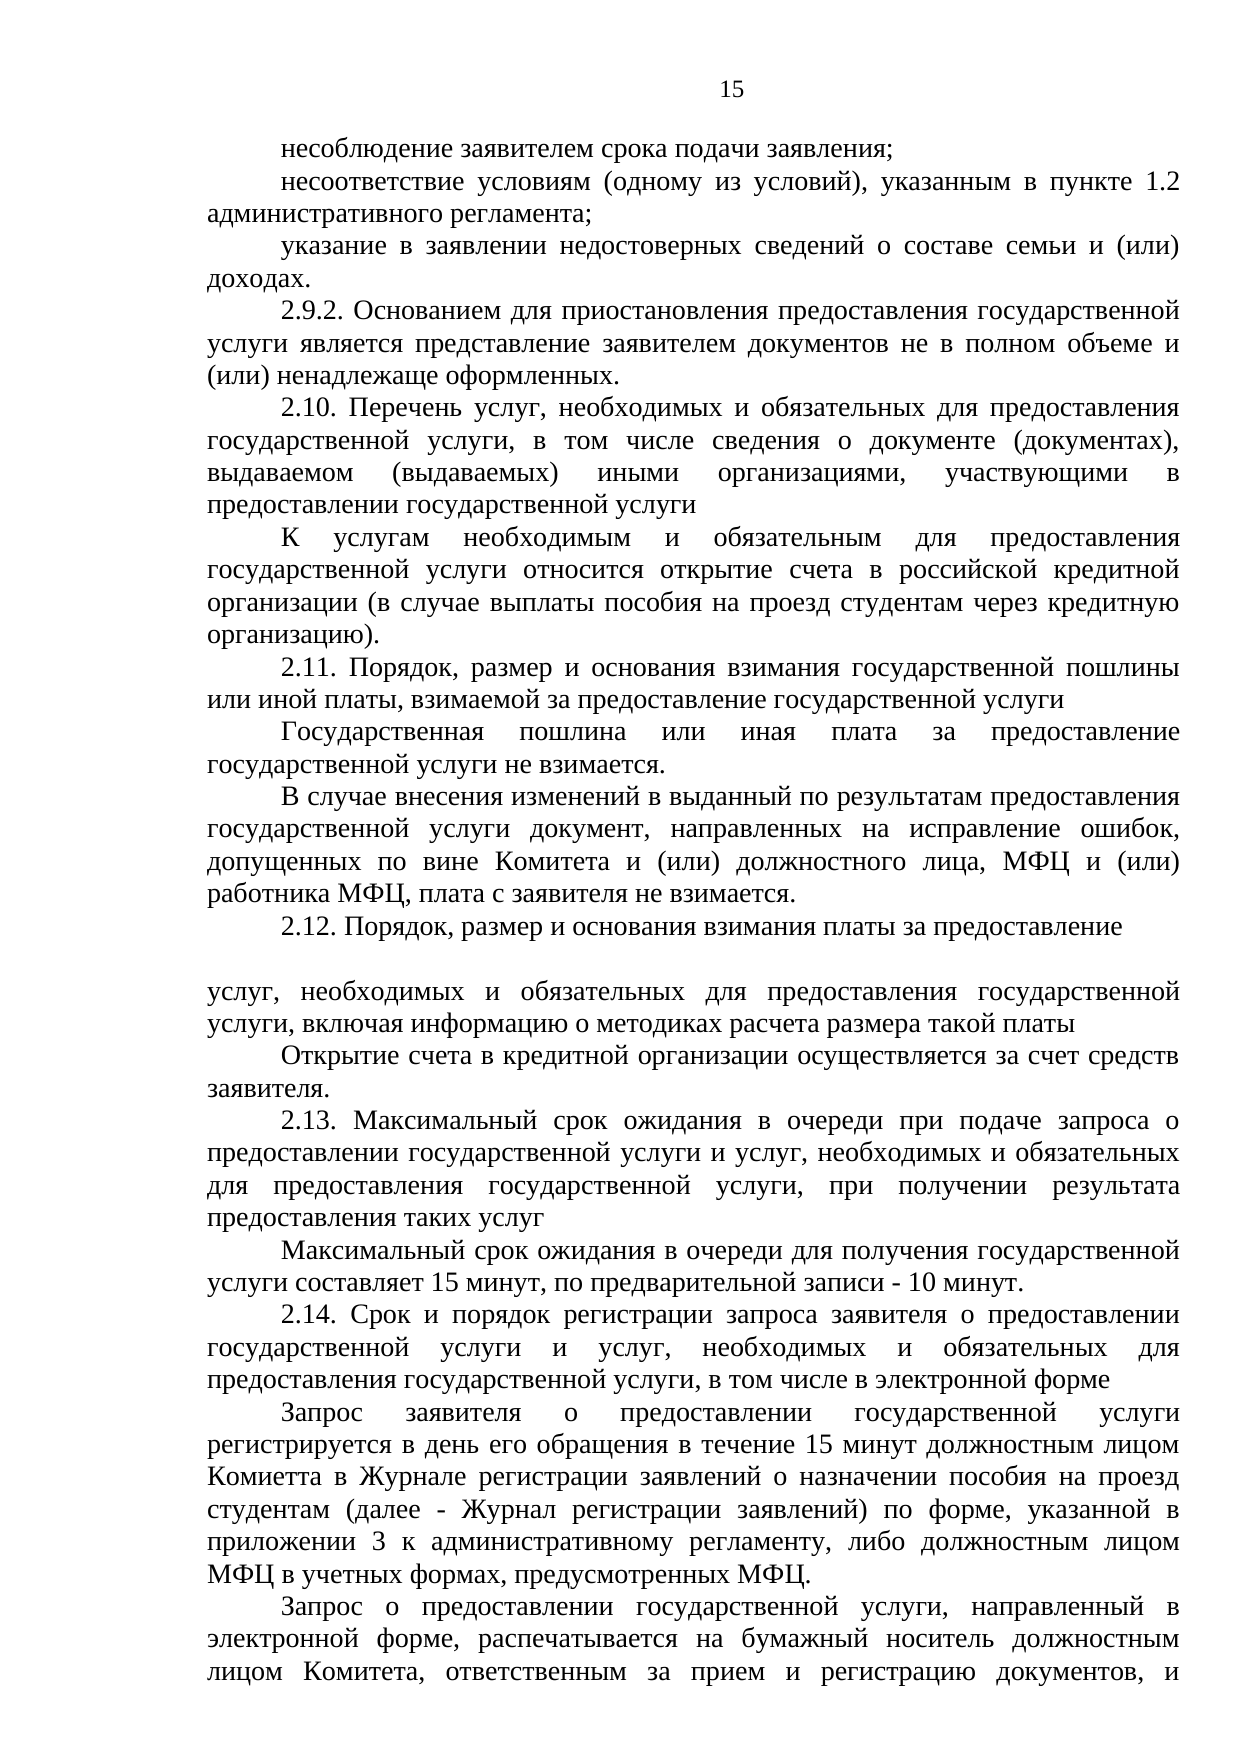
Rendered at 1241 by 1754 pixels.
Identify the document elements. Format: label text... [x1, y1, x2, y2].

text Государственная пошлина или иная плата за предоставление государственной услуги не взимается. [207, 714, 1181, 779]
text услуг, необходимых и обязательных для предоставления государственной услуги, включая информацию о методиках расчета размера такой платы [207, 973, 1181, 1038]
text К услугам необходимым и обязательным для предоставления государственной услуги относится открытие счета в российской кредитной организации (в случае выплаты пособия на проезд студентам через кредитную организацию). [207, 520, 1181, 649]
text 2.10. Перечень услуг, необходимых и обязательных для предоставления государственной услуги, в том числе сведения о документе (документах), выдаваемом (выдаваемых) иными организациями, участвующими в предоставлении государственной услуги [207, 390, 1181, 520]
text Запрос заявителя о предоставлении государственной услуги регистрируется в день его обращения в течение 15 минут должностным лицом Комиетта в Журнале регистрации заявлений о назначении пособия на проезд студентам (далее - Журнал регистрации заявлений) по форме, указанной в приложении 3 к административному регламенту, либо должностным лицом МФЦ в учетных формах, предусмотренных МФЦ. [207, 1395, 1181, 1589]
text 2.12. Порядок, размер и основания взимания платы за предоставление [207, 909, 1181, 941]
text Максимальный срок ожидания в очереди для получения государственной услуги составляет 15 минут, по предварительной записи - 10 минут. [207, 1233, 1181, 1297]
text Открытие счета в кредитной организации осуществляется за счет средств заявителя. [207, 1038, 1181, 1103]
text 2.11. Порядок, размер и основания взимания государственной пошлины или иной платы, взимаемой за предоставление государственной услуги [207, 649, 1181, 714]
text 2.14. Срок и порядок регистрации запроса заявителя о предоставлении государственной услуги и услуг, необходимых и обязательных для предоставления государственной услуги, в том числе в электронной форме [207, 1297, 1181, 1395]
text В случае внесения изменений в выданный по результатам предоставления государственной услуги документ, направленных на исправление ошибок, допущенных по вине Комитета и (или) должностного лица, МФЦ и (или) работника МФЦ, плата с заявителя не взимается. [207, 779, 1181, 909]
text указание в заявлении недостоверных сведений о составе семьи и (или) доходах. [207, 228, 1181, 293]
text 2.9.2. Основанием для приостановления предоставления государственной услуги является представление заявителем документов не в полном объеме и (или) ненадлежаще оформленных. [207, 293, 1181, 390]
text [207, 1589, 1181, 1686]
text 2.13. Максимальный срок ожидания в очереди при подаче запроса о предоставлении государственной услуги и услуг, необходимых и обязательных для предоставления государственной услуги, при получении результата предоставления таких услуг [207, 1103, 1181, 1233]
text несоблюдение заявителем срока подачи заявления; [207, 131, 1181, 164]
text несоответствие условиям (одному из условий), указанным в пункте 1.2 административного регламента; [207, 164, 1181, 228]
